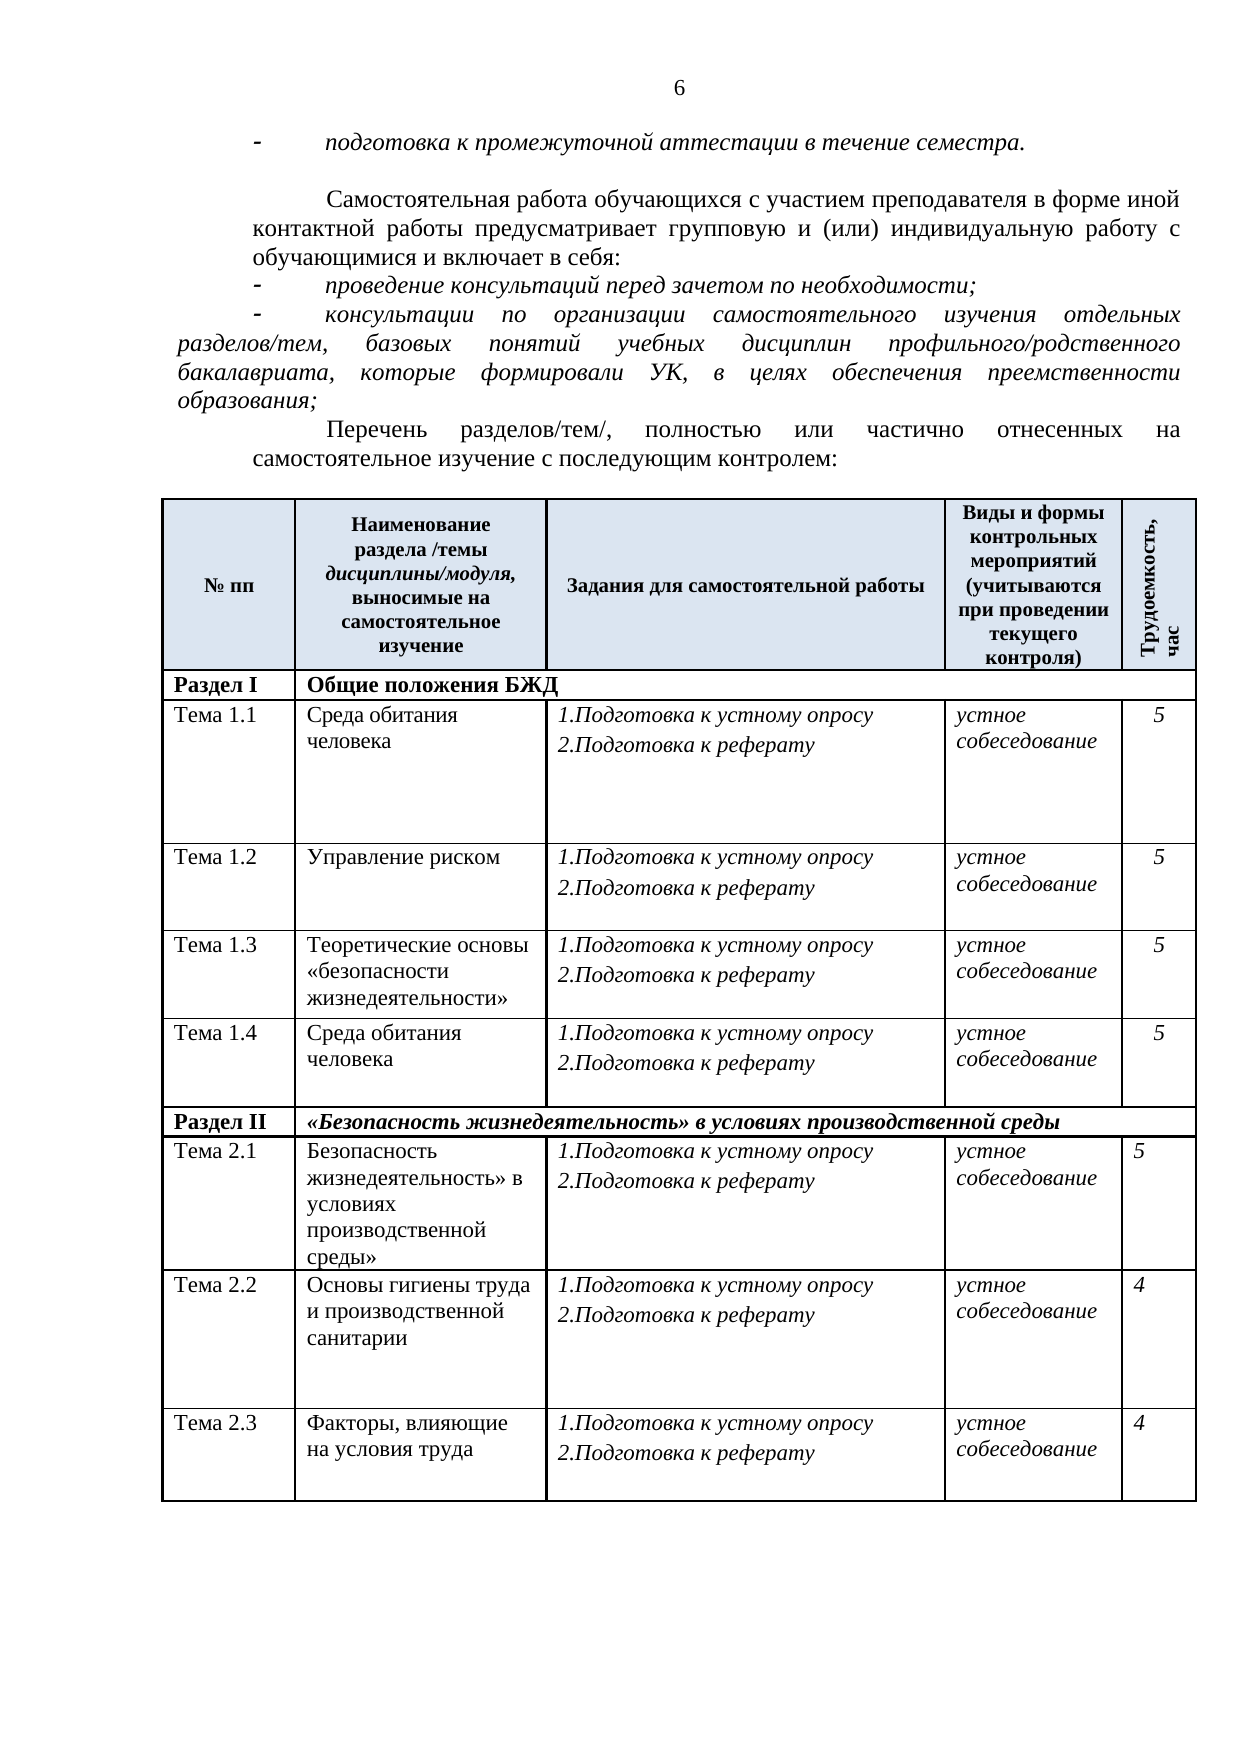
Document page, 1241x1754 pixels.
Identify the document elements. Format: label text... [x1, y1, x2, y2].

table_cell 1.Подготовка к устному опросу 2.Подготовка к реферату [548, 1019, 944, 1106]
table_cell Раздел II [164, 1108, 294, 1135]
table_cell Тема 2.2 [164, 1271, 294, 1408]
table_cell 5 [1123, 844, 1195, 930]
table_cell Тема 1.2 [164, 844, 294, 930]
list подготовка к промежуточной аттестации в течение семестра. [177, 127, 1181, 155]
table_header Виды и формы контрольных мероприятий (учитываются при проведении текущего контроля) [946, 500, 1121, 669]
table_cell 1.Подготовка к устному опросу 2.Подготовка к реферату [548, 1271, 944, 1408]
table_cell Безопасность жизнедеятельность» в условиях производственной среды» [296, 1138, 545, 1269]
list консультации по организации самостоятельного изучения отдельных разделов/тем, базовых понятий учебных дисциплин профильного/родственного бакалавриата, которые формировали УК, в целях обеспечения преемственности образования; [177, 299, 1181, 414]
table_cell Факторы, влияющие на условия труда [296, 1409, 545, 1499]
table_cell устное собеседование [946, 931, 1121, 1018]
table_header Задания для самостоятельной работы [548, 500, 944, 669]
text Перечень разделов/тем/, полностью или частично отнесенных на самостоятельное изучение с последующим контролем: [252, 414, 1181, 472]
table_cell Среда обитания человека [296, 701, 545, 842]
table_cell Тема 2.1 [164, 1138, 294, 1269]
table_cell Тема 2.3 [164, 1409, 294, 1499]
list проведение консультаций перед зачетом по необходимости; [177, 270, 1181, 299]
table_cell 1.Подготовка к устному опросу 2.Подготовка к реферату [548, 1409, 944, 1499]
table_header № пп [164, 500, 294, 669]
table_cell Тема 1.3 [164, 931, 294, 1018]
table_cell Тема 1.1 [164, 701, 294, 842]
table_cell 1.Подготовка к устному опросу 2.Подготовка к реферату [548, 701, 944, 842]
table_cell устное собеседование [946, 844, 1121, 930]
table_cell Тема 1.4 [164, 1019, 294, 1106]
table_cell 5 [1123, 701, 1195, 842]
table_cell Управление риском [296, 844, 545, 930]
table_cell 5 [1123, 1019, 1195, 1106]
table_cell устное собеседование [946, 1271, 1121, 1408]
table_cell «Безопасность жизнедеятельность» в условиях производственной среды [296, 1108, 1195, 1135]
table_cell 1.Подготовка к устному опросу 2.Подготовка к реферату [548, 844, 944, 930]
table_cell 4 [1123, 1271, 1195, 1408]
table_cell устное собеседование [946, 1019, 1121, 1106]
text Самостоятельная работа обучающихся с участием преподавателя в форме иной контактной работы предусматривает групповую и (или) индивидуальную работу с обучающимися и включает в себя: [252, 184, 1181, 270]
table_cell устное собеседование [946, 701, 1121, 842]
table_header Наименование раздела /темы дисциплины/модуля, выносимые на самостоятельное изучение [296, 500, 545, 669]
table_cell Теоретические основы «безопасности жизнедеятельности» [296, 931, 545, 1018]
table_header Трудоемкость, час [1123, 500, 1195, 669]
table_cell 4 [1123, 1409, 1195, 1499]
table_cell устное собеседование [946, 1138, 1121, 1269]
table_cell Раздел I [164, 671, 294, 699]
table_cell 5 [1123, 931, 1195, 1018]
table_cell Основы гигиены труда и производственной санитарии [296, 1271, 545, 1408]
table_cell 1.Подготовка к устному опросу 2.Подготовка к реферату [548, 1138, 944, 1269]
table_cell 1.Подготовка к устному опросу 2.Подготовка к реферату [548, 931, 944, 1018]
table_cell 5 [1123, 1138, 1195, 1269]
table_cell Среда обитания человека [296, 1019, 545, 1106]
table_cell Общие положения БЖД [296, 671, 1195, 699]
table_cell устное собеседование [946, 1409, 1121, 1499]
